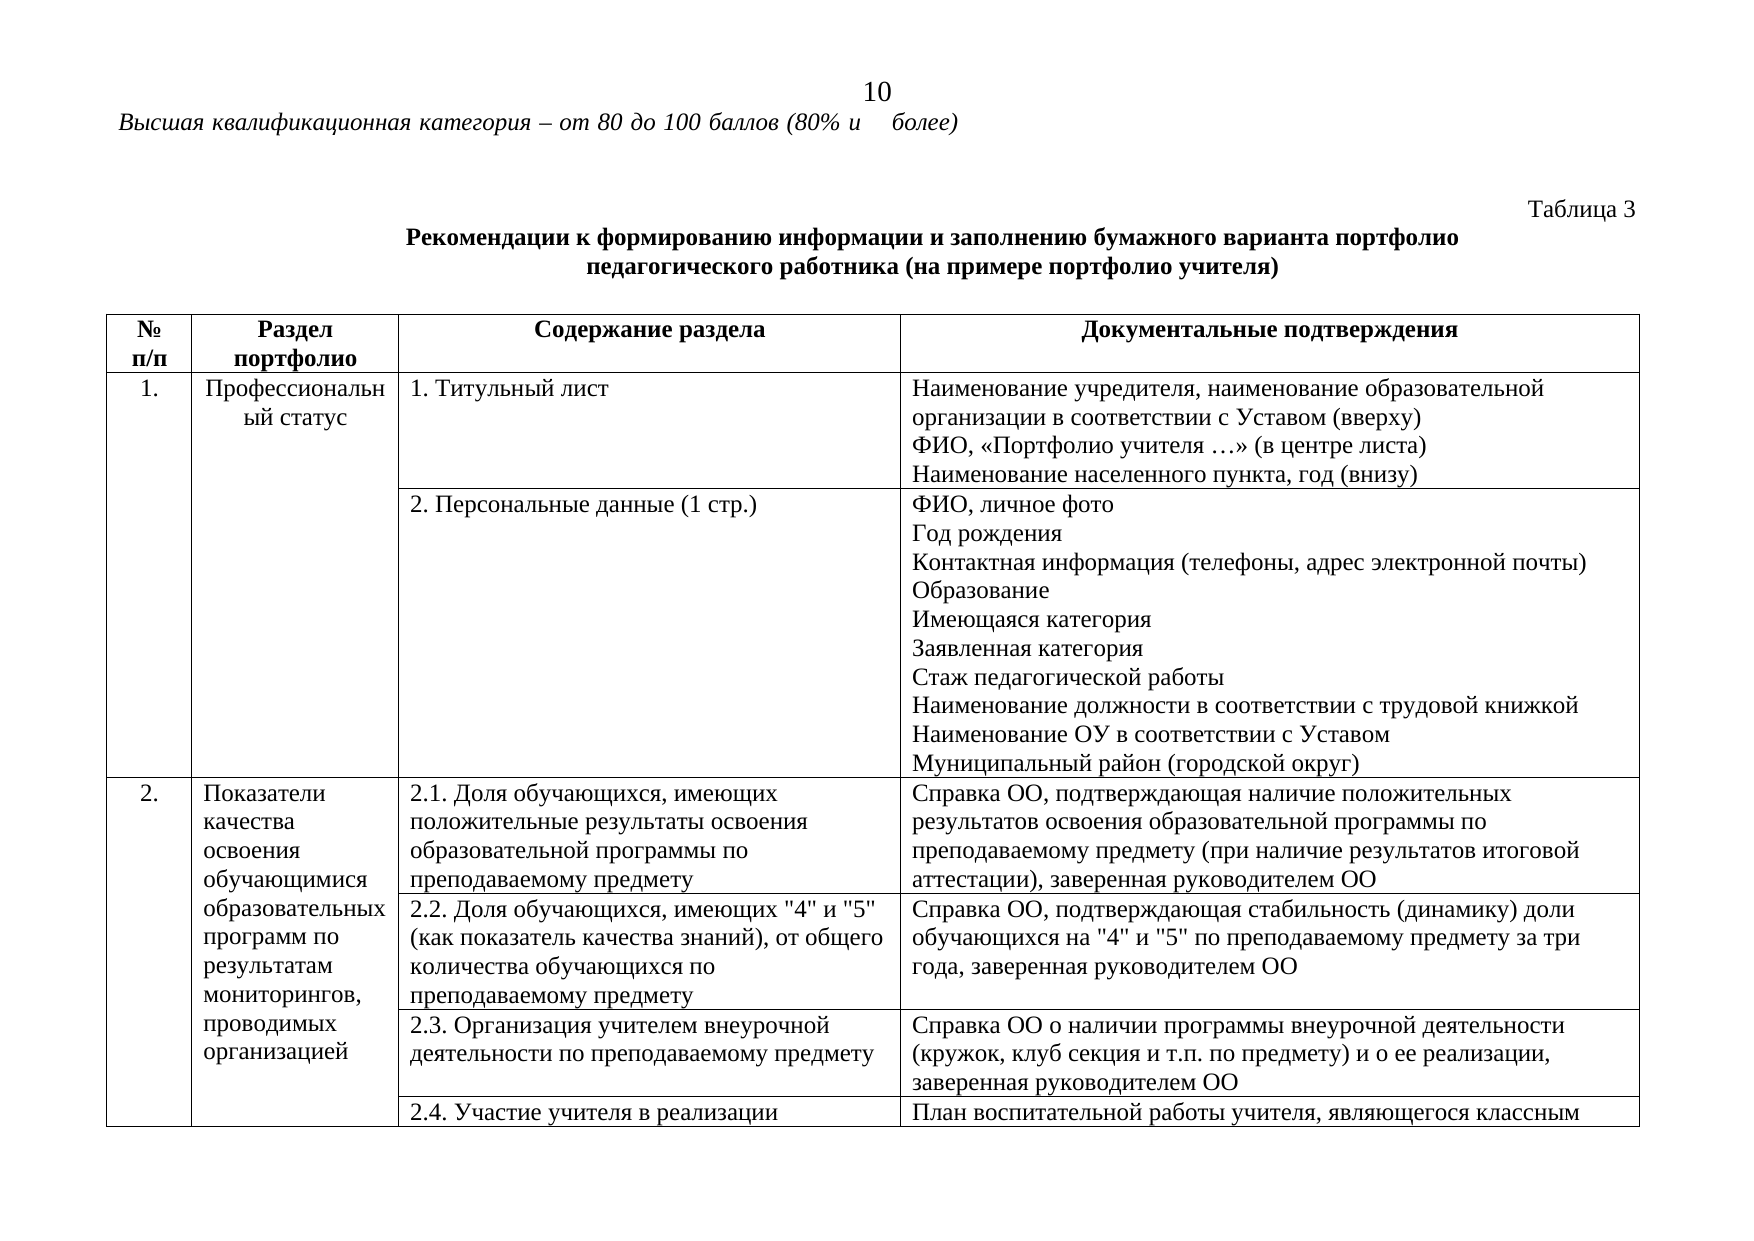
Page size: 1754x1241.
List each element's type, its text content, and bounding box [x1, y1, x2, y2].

text Высшая квалификационная категория – от 80 до 100 баллов (80% и более) [118, 107, 1636, 136]
table_cell Справка ОО, подтверждающая наличие положительных результатов освоения образовательной программы по преподаваемому предмету (при наличие результатов итоговой аттестации), заверенная руководителем ОО [901, 778, 1639, 893]
table_cell 2.2. Доля обучающихся, имеющих "4" и "5" (как показатель качества знаний), от общего количества обучающихся по преподаваемому предмету [399, 894, 900, 1009]
table_header Содержание раздела [399, 315, 900, 372]
text Рекомендации к формированию информации и заполнению бумажного варианта портфолио [156, 222, 1636, 251]
table_cell 2.3. Организация учителем внеурочной деятельности по преподаваемому предмету [399, 1010, 900, 1096]
table_cell Наименование учредителя, наименование образовательной организации в соответствии с Уставом (вверху) ФИО, «Портфолио учителя …» (в центре листа) Наименование населенного пункта, год (внизу) [901, 373, 1639, 488]
table_cell 1. [107, 373, 191, 777]
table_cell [399, 1097, 900, 1126]
table_cell 1. Титульный лист [399, 373, 900, 488]
table_header Документальные подтверждения [901, 315, 1639, 372]
table_cell 2. Персональные данные (1 стр.) [399, 489, 900, 777]
text Таблица 3 [487, 194, 1636, 222]
table_cell Справка ОО, подтверждающая стабильность (динамику) доли обучающихся на "4" и "5" по преподаваемому предмету за три года, заверенная руководителем ОО [901, 894, 1639, 1009]
table_cell Профессиональный статус [192, 373, 398, 777]
table_header Раздел портфолио [192, 315, 398, 372]
text педагогического работника (на примере портфолио учителя) [156, 251, 1636, 280]
table_cell Справка ОО о наличии программы внеурочной деятельности (кружок, клуб секция и т.п. по предмету) и о ее реализации, заверенная руководителем ОО [901, 1010, 1639, 1096]
table_cell Показатели качества освоения обучающимися образовательных программ по результатам мониторингов, проводимых организацией [192, 778, 398, 1126]
table_cell 2. [107, 778, 191, 1126]
table_header № п/п [107, 315, 191, 372]
table_cell ФИО, личное фото Год рождения Контактная информация (телефоны, адрес электронной почты) Образование Имеющаяся категория Заявленная категория Стаж педагогической работы Наименование должности в соответствии с трудовой книжкой Наименование ОУ в соответствии с Уставом Муниципальный район (городской округ) [901, 489, 1639, 777]
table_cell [901, 1097, 1639, 1126]
table_cell 2.1. Доля обучающихся, имеющих положительные результаты освоения образовательной программы по преподаваемому предмету [399, 778, 900, 893]
